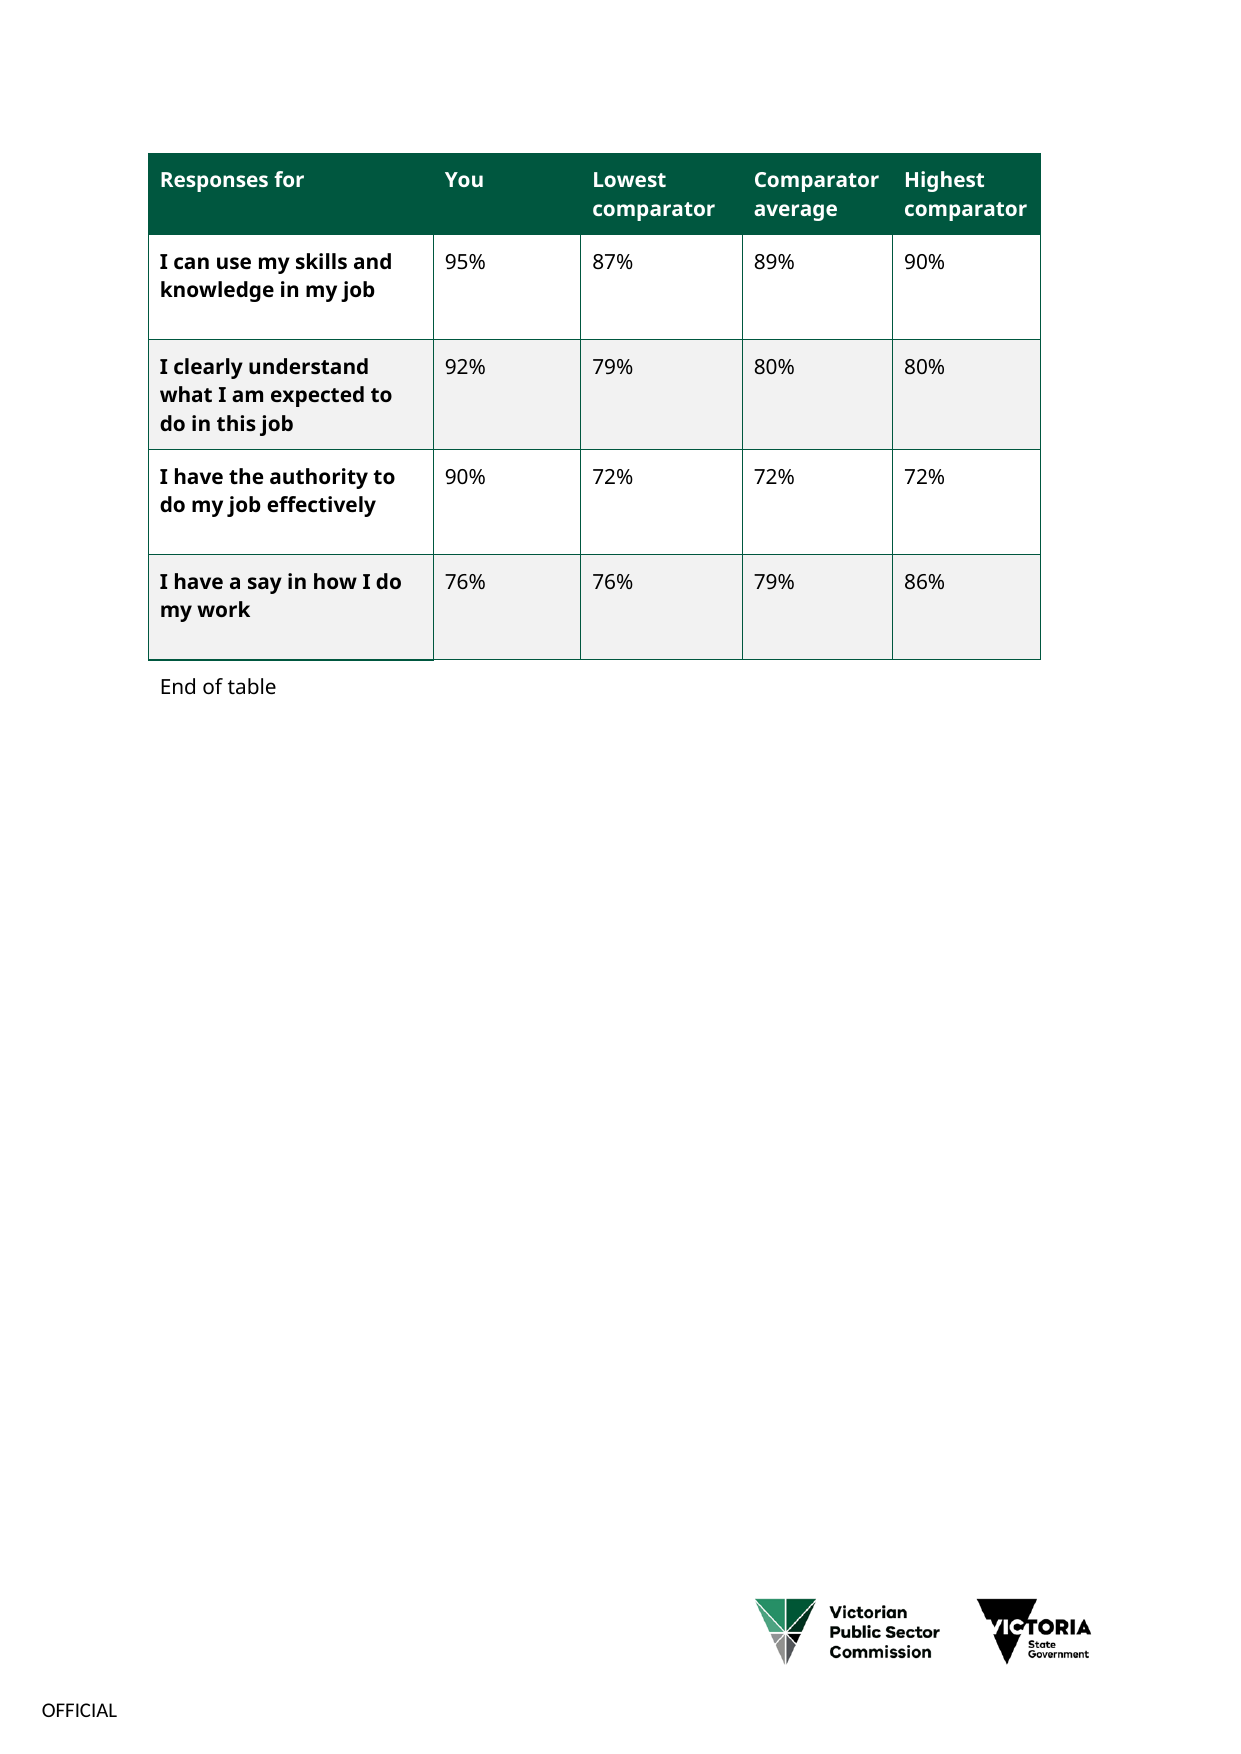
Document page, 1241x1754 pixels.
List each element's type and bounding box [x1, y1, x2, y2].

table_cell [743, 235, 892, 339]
picture [754, 1598, 1093, 1666]
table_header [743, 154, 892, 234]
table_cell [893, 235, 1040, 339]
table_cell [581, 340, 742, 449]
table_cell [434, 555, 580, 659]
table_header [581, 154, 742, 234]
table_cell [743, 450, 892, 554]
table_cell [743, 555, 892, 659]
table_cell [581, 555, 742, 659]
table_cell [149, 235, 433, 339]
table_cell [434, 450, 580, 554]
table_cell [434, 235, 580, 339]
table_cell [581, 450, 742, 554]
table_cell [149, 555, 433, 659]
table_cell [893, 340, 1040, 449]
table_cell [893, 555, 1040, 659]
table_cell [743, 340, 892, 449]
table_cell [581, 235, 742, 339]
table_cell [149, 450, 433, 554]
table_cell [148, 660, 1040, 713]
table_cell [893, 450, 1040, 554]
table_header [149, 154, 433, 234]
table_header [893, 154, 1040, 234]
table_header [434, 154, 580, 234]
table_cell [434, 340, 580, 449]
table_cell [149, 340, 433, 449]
